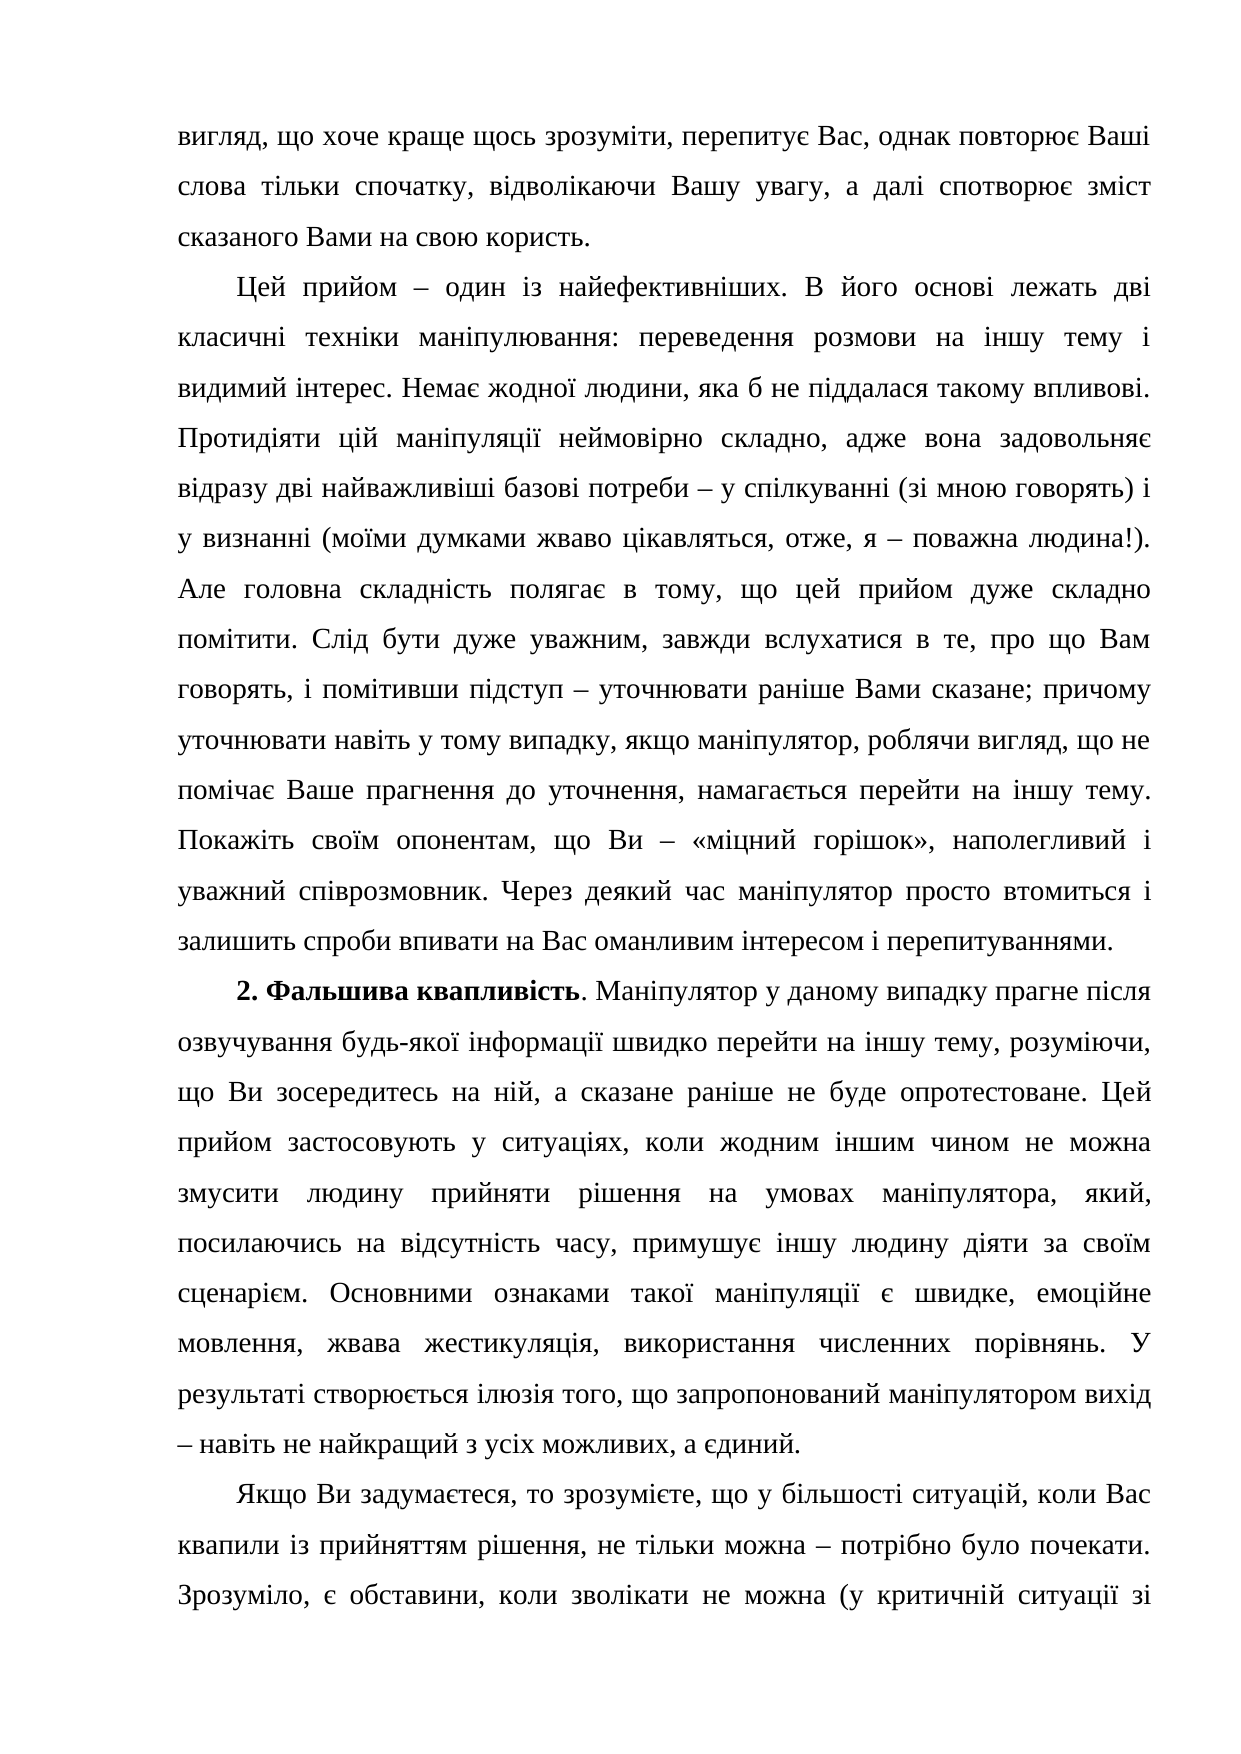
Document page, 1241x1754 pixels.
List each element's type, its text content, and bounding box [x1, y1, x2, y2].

text Цей прийом – один із найефективніших. В його основі лежать дві класичні техніки маніпулювання: переведення розмови на іншу тему і видимий інтерес. Немає жодної людини, яка б не піддалася такому впливові. Протидіяти цій маніпуляції неймовірно складно, адже вона задовольняє відразу дві найважливіші базові потреби – у спілкуванні (зі мною говорять) і у визнанні (моїми думками жваво цікавляться, отже, я – поважна людина!). Але головна складність полягає в тому, що цей прийом дуже складно помітити. Слід бути дуже уважним, завжди вслухатися в те, про що Вам говорять, і помітивши підступ – уточнювати раніше Вами сказане; причому уточнювати навіть у тому випадку, якщо маніпулятор, роблячи вигляд, що не помічає Ваше прагнення до уточнення, намагається перейти на іншу тему. Покажіть своїм опонентам, що Ви – «міцний горішок», наполегливий і уважний співрозмовник. Через деякий час маніпулятор просто втомиться і залишить спроби впивати на Вас оманливим інтересом і перепитуваннями. [177, 269, 1152, 957]
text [177, 118, 1152, 252]
text 2. Фальшива квапливість. Маніпулятор у даному випадку прагне після озвучування будь-якої інформації швидко перейти на іншу тему, розуміючи, що Ви зосередитесь на ній, а сказане раніше не буде опротестоване. Цей прийом застосовують у ситуаціях, коли жодним іншим чином не можна змусити людину прийняти рішення на умовах маніпулятора, який, посилаючись на відсутність часу, примушує іншу людину діяти за своїм сценарієм. Основними ознаками такої маніпуляції є швидке, емоційне мовлення, жвава жестикуляція, використання численних порівнянь. У результаті створюється ілюзія того, що запропонований маніпулятором вихід – навіть не найкращий з усіх можливих, а єдиний. [177, 973, 1152, 1460]
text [177, 1477, 1152, 1611]
